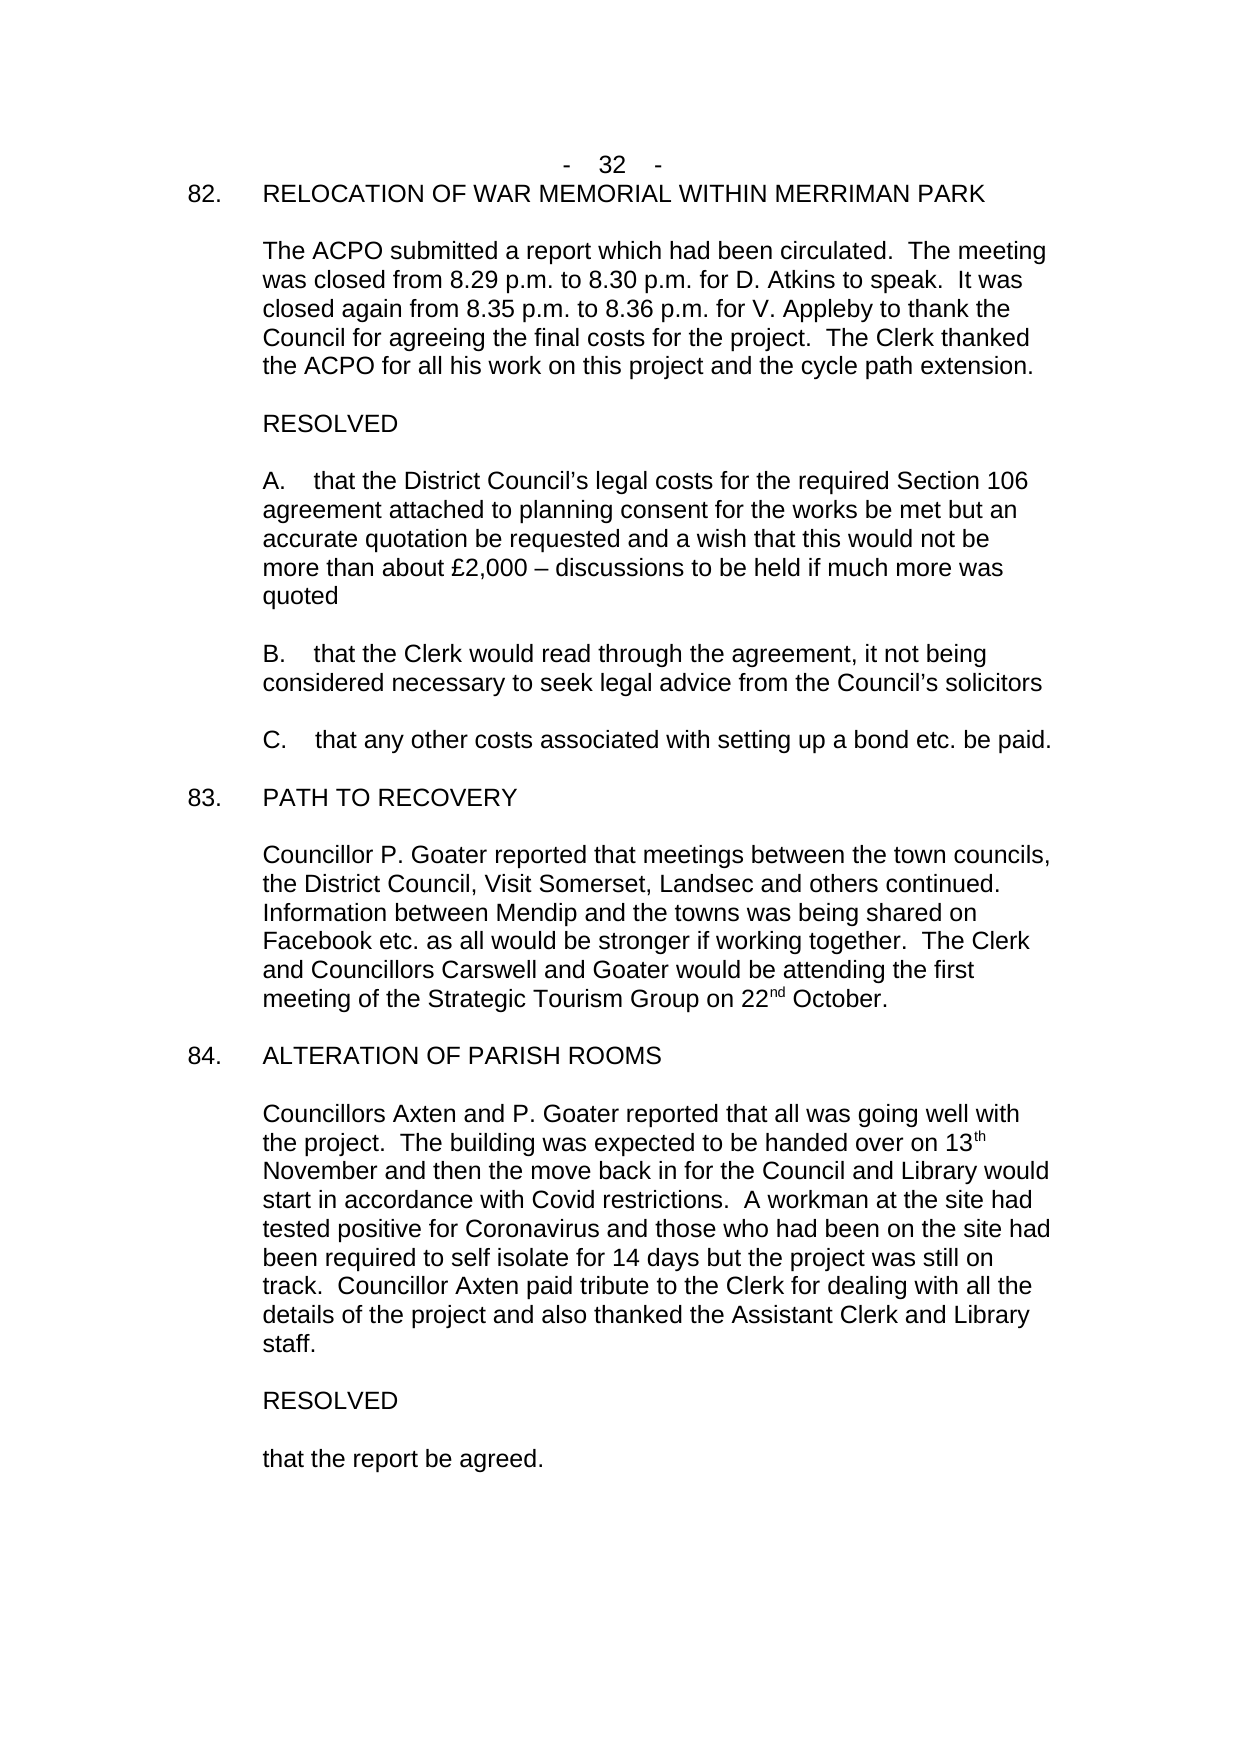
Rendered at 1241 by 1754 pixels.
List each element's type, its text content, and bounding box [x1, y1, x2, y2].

text quoted [187, 581, 1053, 610]
text C. that any other costs associated with setting up a bond etc. be paid. [187, 725, 1053, 754]
text the project. The building was expected to be handed over on 13th [187, 1127, 1053, 1156]
text agreement attached to planning consent for the works be met but an [187, 495, 1053, 524]
text track. Councillor Axten paid tribute to the Clerk for dealing with all the [187, 1271, 1053, 1300]
text was closed from 8.29 p.m. to 8.30 p.m. for D. Atkins to speak. It was [187, 265, 1053, 294]
text staff. [187, 1329, 1053, 1357]
text accurate quotation be requested and a wish that this would not be [187, 524, 1053, 552]
text the ACPO for all his work on this project and the cycle path extension. [187, 351, 1053, 380]
text 84. ALTERATION OF PARISH ROOMS [187, 1041, 1053, 1070]
text RESOLVED [187, 409, 1053, 437]
text November and then the move back in for the Council and Library would [187, 1156, 1053, 1185]
text and Councillors Carswell and Goater would be attending the first meeting of the Strategic Tourism Group on 22nd October. [262, 955, 1053, 1012]
text A. that the District Council’s legal costs for the required Section 106 [187, 466, 1053, 495]
text closed again from 8.35 p.m. to 8.36 p.m. for V. Appleby to thank the [187, 294, 1053, 322]
text - 32 - [187, 150, 1053, 179]
text The ACPO submitted a report which had been circulated. The meeting [187, 236, 1053, 265]
text Councillor P. Goater reported that meetings between the town councils, the District Council, Visit Somerset, Landsec and others continued. Information between Mendip and the towns was being shared on Facebook etc. as all would be stronger if working together. The Clerk [262, 840, 1053, 955]
text been required to self isolate for 14 days but the project was still on [187, 1242, 1053, 1271]
text start in accordance with Covid restrictions. A workman at the site had [187, 1185, 1053, 1214]
text considered necessary to seek legal advice from the Council’s solicitors [187, 667, 1053, 696]
text more than about £2,000 – discussions to be held if much more was [187, 552, 1053, 581]
text 83. PATH TO RECOVERY [187, 782, 1053, 811]
text details of the project and also thanked the Assistant Clerk and Library [187, 1300, 1053, 1329]
text tested positive for Coronavirus and those who had been on the site had [187, 1214, 1053, 1242]
text that the report be agreed. [262, 1444, 1053, 1472]
text 82. RELOCATION OF WAR MEMORIAL WITHIN MERRIMAN PARK [187, 179, 1053, 207]
text RESOLVED [262, 1386, 1053, 1415]
text Councillors Axten and P. Goater reported that all was going well with [187, 1099, 1053, 1127]
text Council for agreeing the final costs for the project. The Clerk thanked [187, 322, 1053, 351]
text B. that the Clerk would read through the agreement, it not being [187, 639, 1053, 667]
